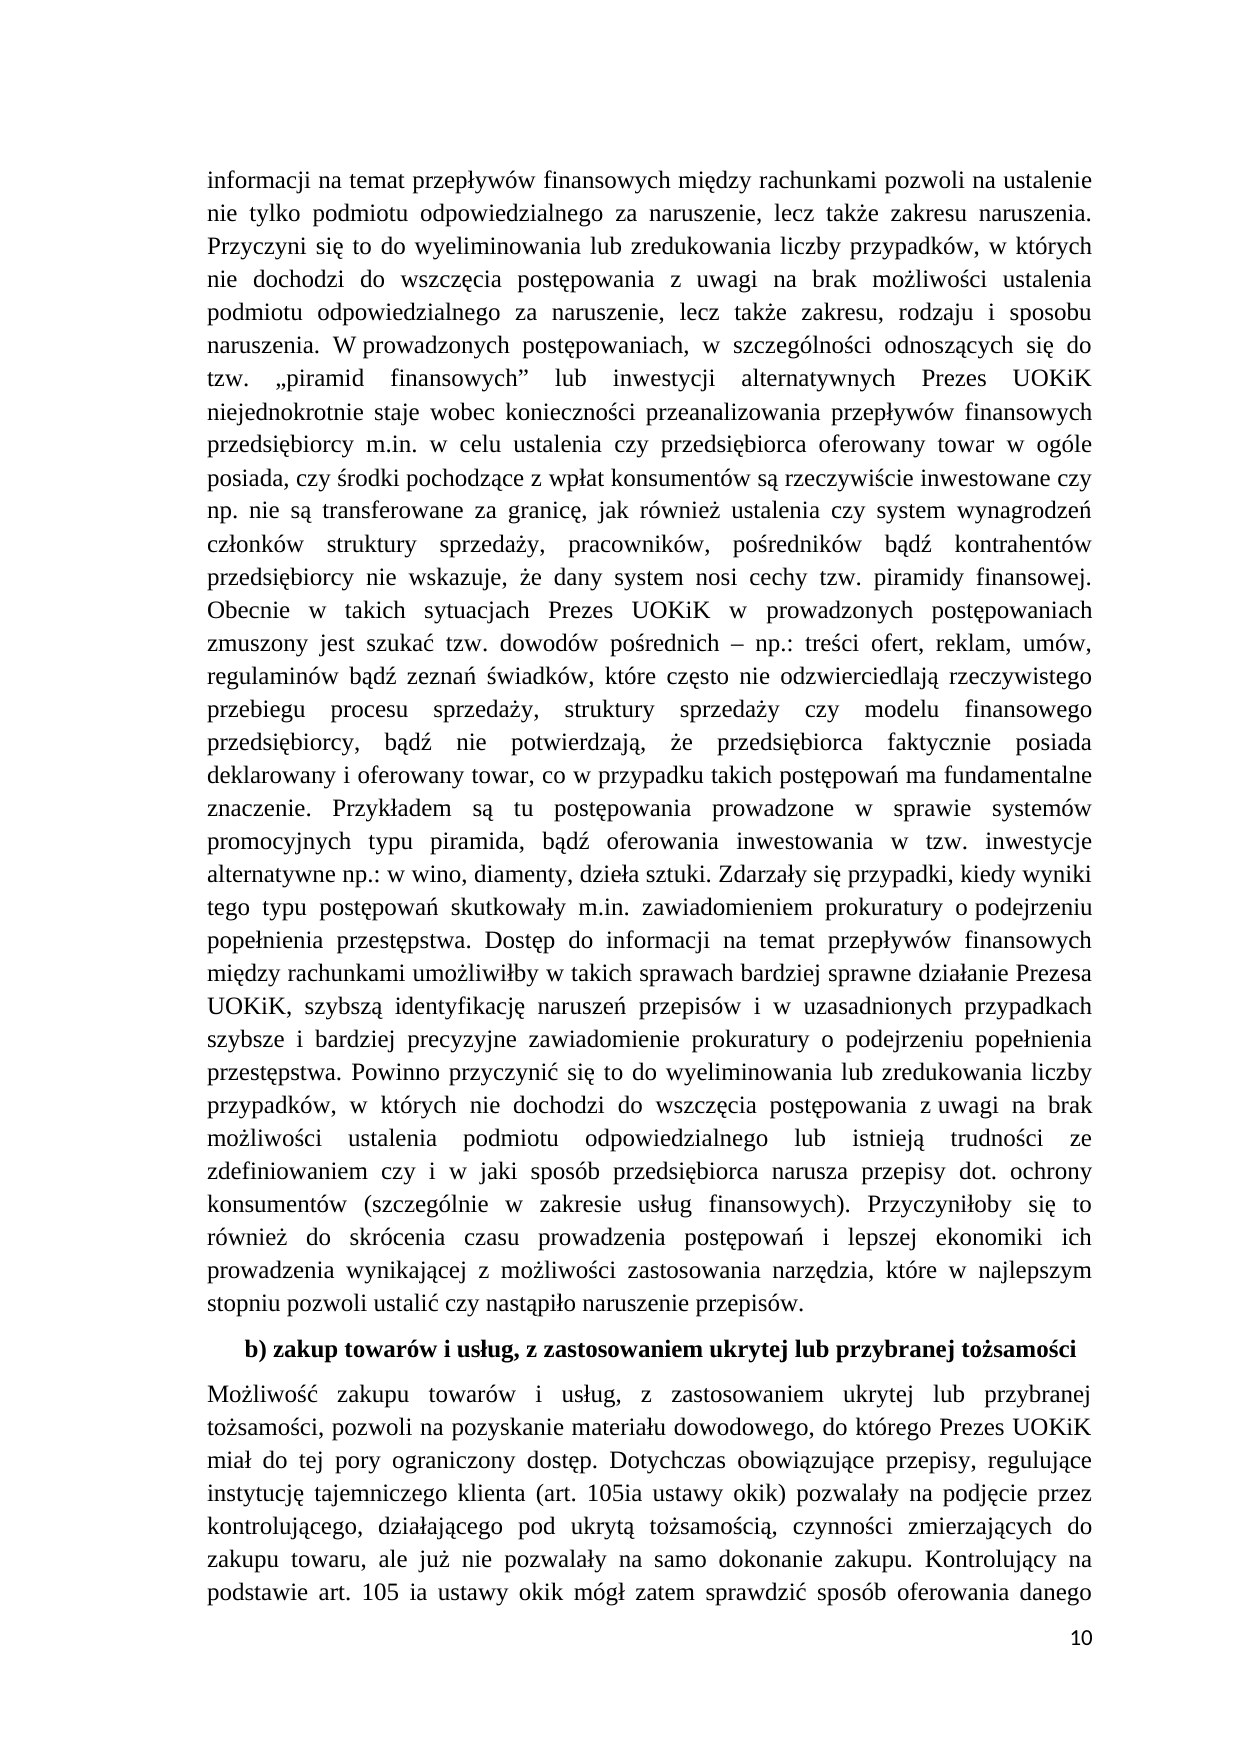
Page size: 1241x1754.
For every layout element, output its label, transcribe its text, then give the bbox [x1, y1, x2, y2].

text b) zakup towarów i usług, z zastosowaniem ukrytej lub przybranej tożsamości [244, 1334, 1092, 1362]
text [207, 165, 1092, 1317]
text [207, 1379, 1092, 1606]
